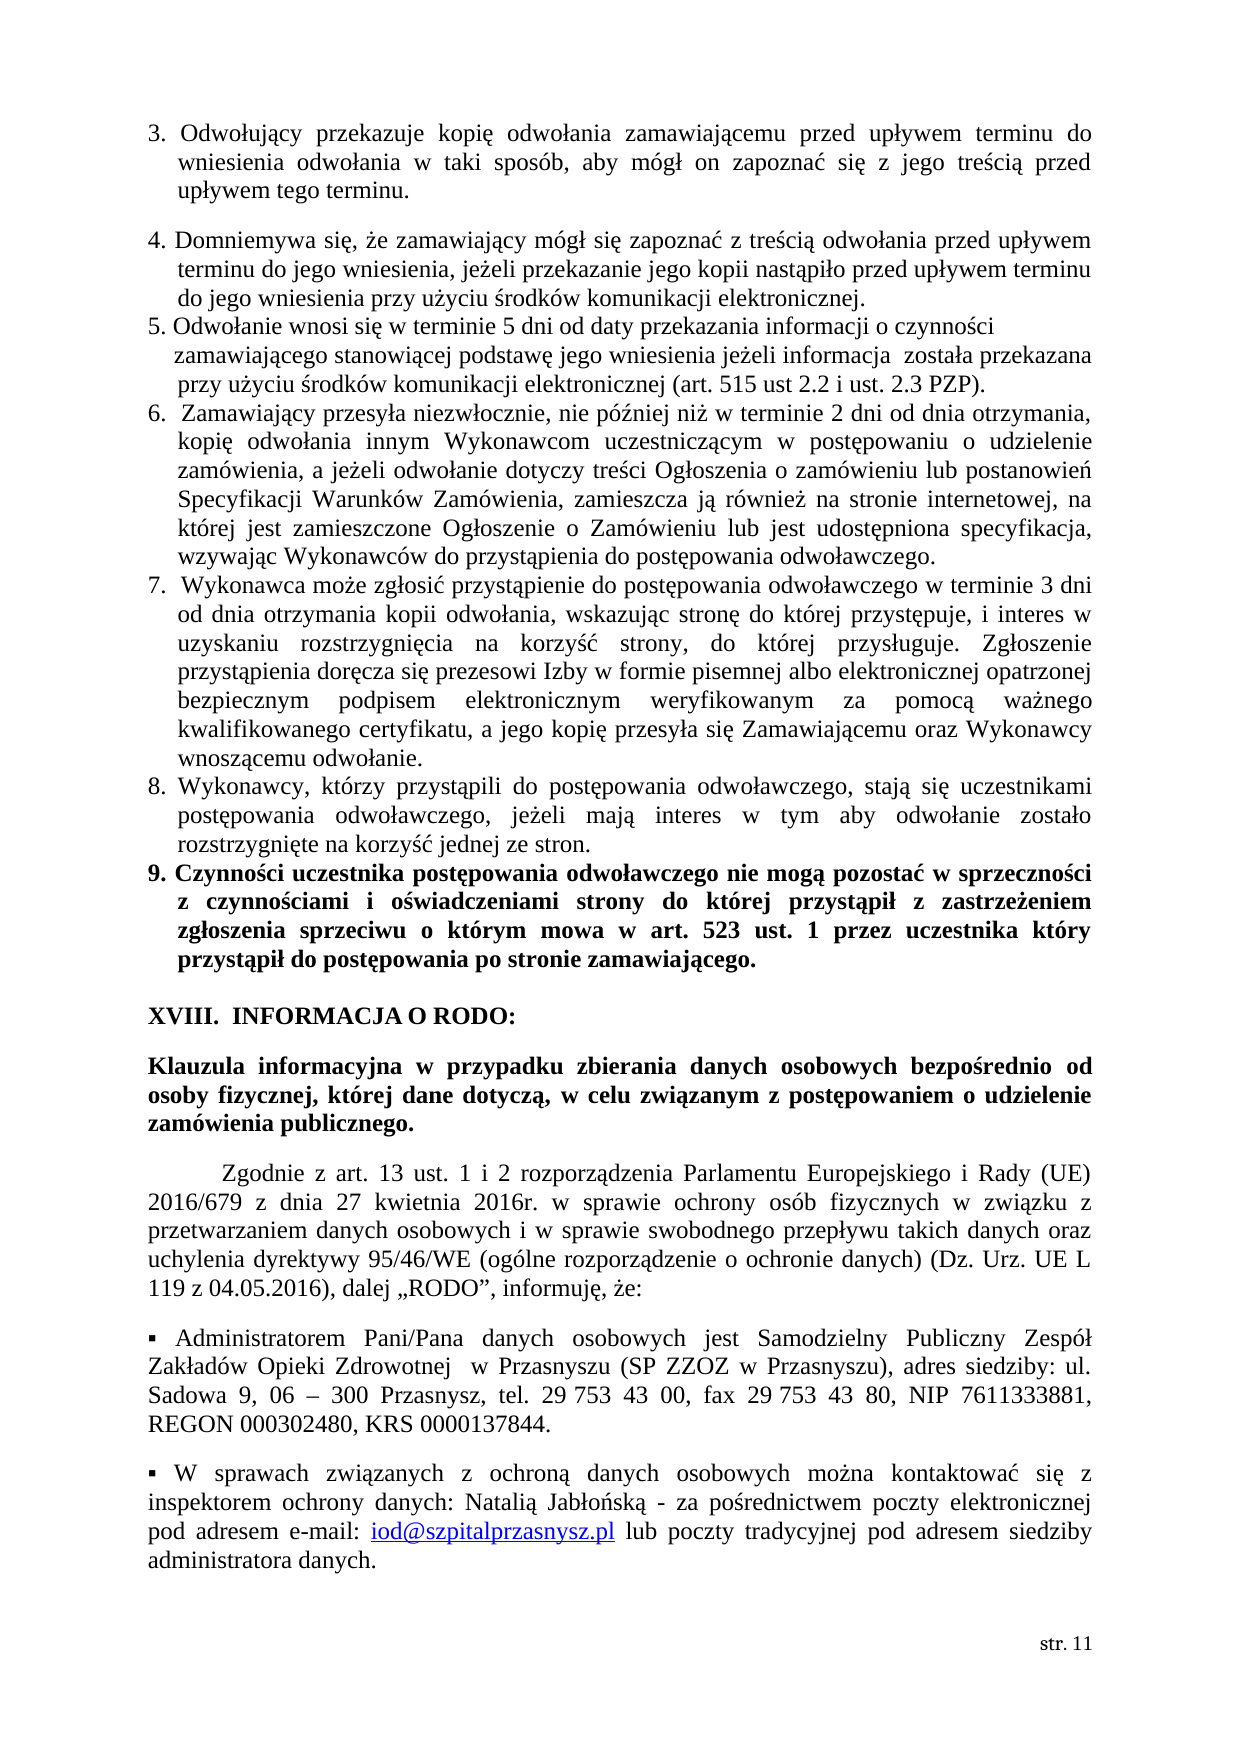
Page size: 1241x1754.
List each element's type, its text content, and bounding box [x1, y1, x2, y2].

text 8. Wykonawcy, którzy przystąpili do postępowania odwoławczego, stają się uczestnikami postępowania odwoławczego, jeżeli mają interes w tym aby odwołanie zostało rozstrzygnięte na korzyść jednej ze stron. [148, 771, 1093, 858]
text 3. Odwołujący przekazuje kopię odwołania zamawiającemu przed upływem terminu do wniesienia odwołania w taki sposób, aby mógł on zapoznać się z jego treścią przed upływem tego terminu. [148, 118, 1092, 204]
text 9. Czynności uczestnika postępowania odwoławczego nie mogą pozostać w sprzeczności z czynnościami i oświadczeniami strony do której przystąpił z zastrzeżeniem zgłoszenia sprzeciwu o którym mowa w art. 523 ust. 1 przez uczestnika który przystąpił do postępowania po stronie zamawiającego. [148, 858, 1093, 973]
text zamawiającego stanowiącej podstawę jego wniesienia jeżeli informacja została przekazana przy użyciu środków komunikacji elektronicznej (art. 515 ust 2.2 i ust. 2.3 PZP). [148, 340, 1092, 398]
text Zgodnie z art. 13 ust. 1 i 2 rozporządzenia Parlamentu Europejskiego i Rady (UE) 2016/679 z dnia 27 kwietnia 2016r. w sprawie ochrony osób fizycznych w związku z przetwarzaniem danych osobowych i w sprawie swobodnego przepływu takich danych oraz uchylenia dyrektywy 95/46/WE (ogólne rozporządzenie o ochronie danych) (Dz. Urz. UE L 119 z 04.05.2016), dalej „RODO”, informuję, że: [148, 1158, 1092, 1302]
text XVIII. INFORMACJA O RODO: [148, 1001, 1092, 1030]
text 5. Odwołanie wnosi się w terminie 5 dni od daty przekazania informacji o czynności [148, 311, 1092, 340]
text Klauzula informacyjna w przypadku zbierania danych osobowych bezpośrednio od osoby fizycznej, której dane dotyczą, w celu związanym z postępowaniem o udzielenie zamówienia publicznego. [148, 1051, 1092, 1137]
text 7. Wykonawca może zgłosić przystąpienie do postępowania odwoławczego w terminie 3 dni od dnia otrzymania kopii odwołania, wskazując stronę do której przystępuje, i interes w uzyskaniu rozstrzygnięcia na korzyść strony, do której przysługuje. Zgłoszenie przystąpienia doręcza się prezesowi Izby w formie pisemnej albo elektronicznej opatrzonej bezpiecznym podpisem elektronicznym weryfikowanym za pomocą ważnego kwalifikowanego certyfikatu, a jego kopię przesyła się Zamawiającemu oraz Wykonawcy wnoszącemu odwołanie. [148, 570, 1093, 771]
text ▪ W sprawach związanych z ochroną danych osobowych można kontaktować się z inspektorem ochrony danych: Natalią Jabłońską - za pośrednictwem poczty elektronicznej pod adresem e-mail: iod@szpitalprzasnysz.pl lub poczty tradycyjnej pod adresem siedziby administratora danych. [148, 1458, 1092, 1573]
text 6. Zamawiający przesyła niezwłocznie, nie później niż w terminie 2 dni od dnia otrzymania, kopię odwołania innym Wykonawcom uczestniczącym w postępowaniu o udzielenie zamówienia, a jeżeli odwołanie dotyczy treści Ogłoszenia o zamówieniu lub postanowień Specyfikacji Warunków Zamówienia, zamieszcza ją również na stronie internetowej, na której jest zamieszczone Ogłoszenie o Zamówieniu lub jest udostępniona specyfikacja, wzywając Wykonawców do przystąpienia do postępowania odwoławczego. [148, 398, 1093, 570]
text ▪ Administratorem Pani/Pana danych osobowych jest Samodzielny Publiczny Zespół Zakładów Opieki Zdrowotnej w Przasnyszu (SP ZZOZ w Przasnyszu), adres siedziby: ul. Sadowa 9, 06 – 300 Przasnysz, tel. 29 753 43 00, fax 29 753 43 80, NIP 7611333881, REGON 000302480, KRS 0000137844. [148, 1323, 1092, 1438]
text 4. Domniemywa się, że zamawiający mógł się zapoznać z treścią odwołania przed upływem terminu do jego wniesienia, jeżeli przekazanie jego kopii nastąpiło przed upływem terminu do jego wniesienia przy użyciu środków komunikacji elektronicznej. [148, 225, 1092, 311]
